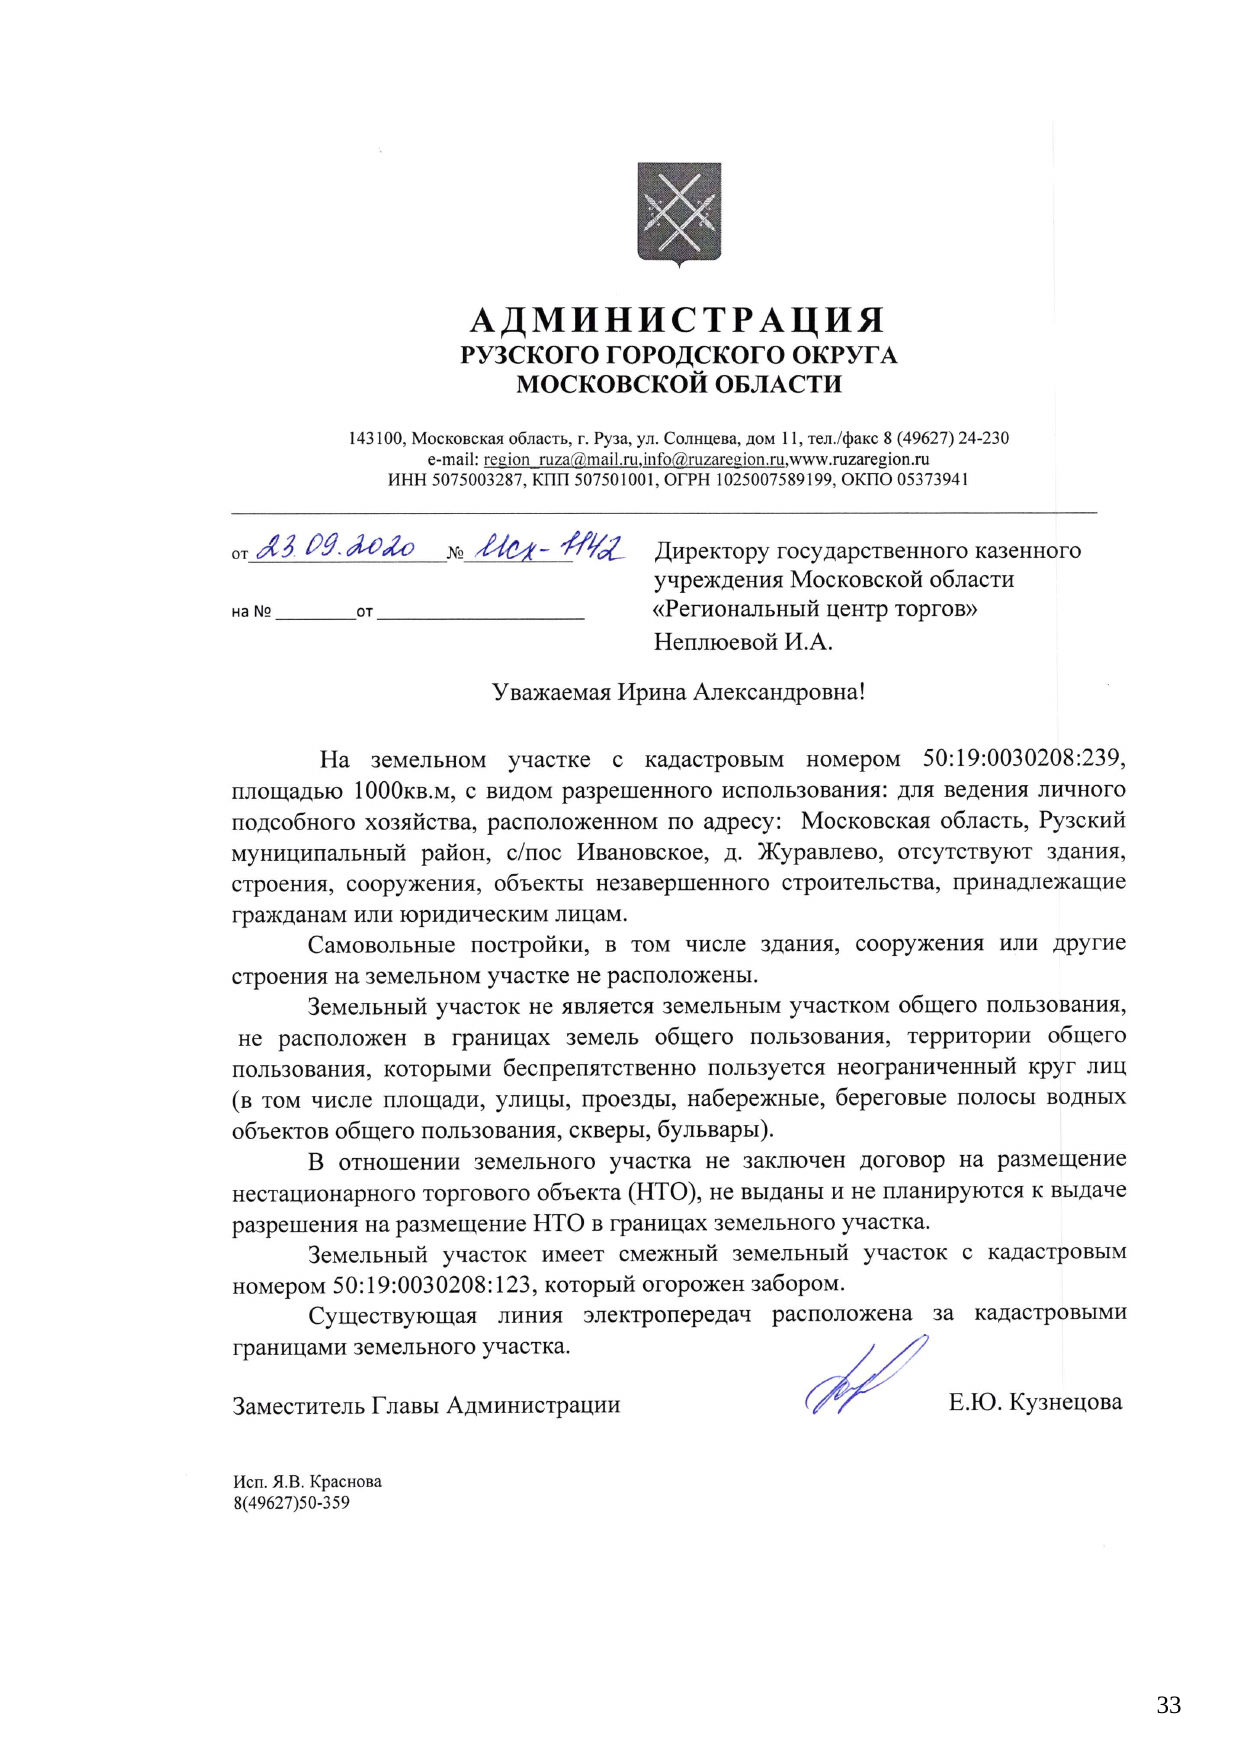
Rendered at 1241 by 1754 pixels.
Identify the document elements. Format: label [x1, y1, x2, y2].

picture [104, 88, 1181, 1609]
